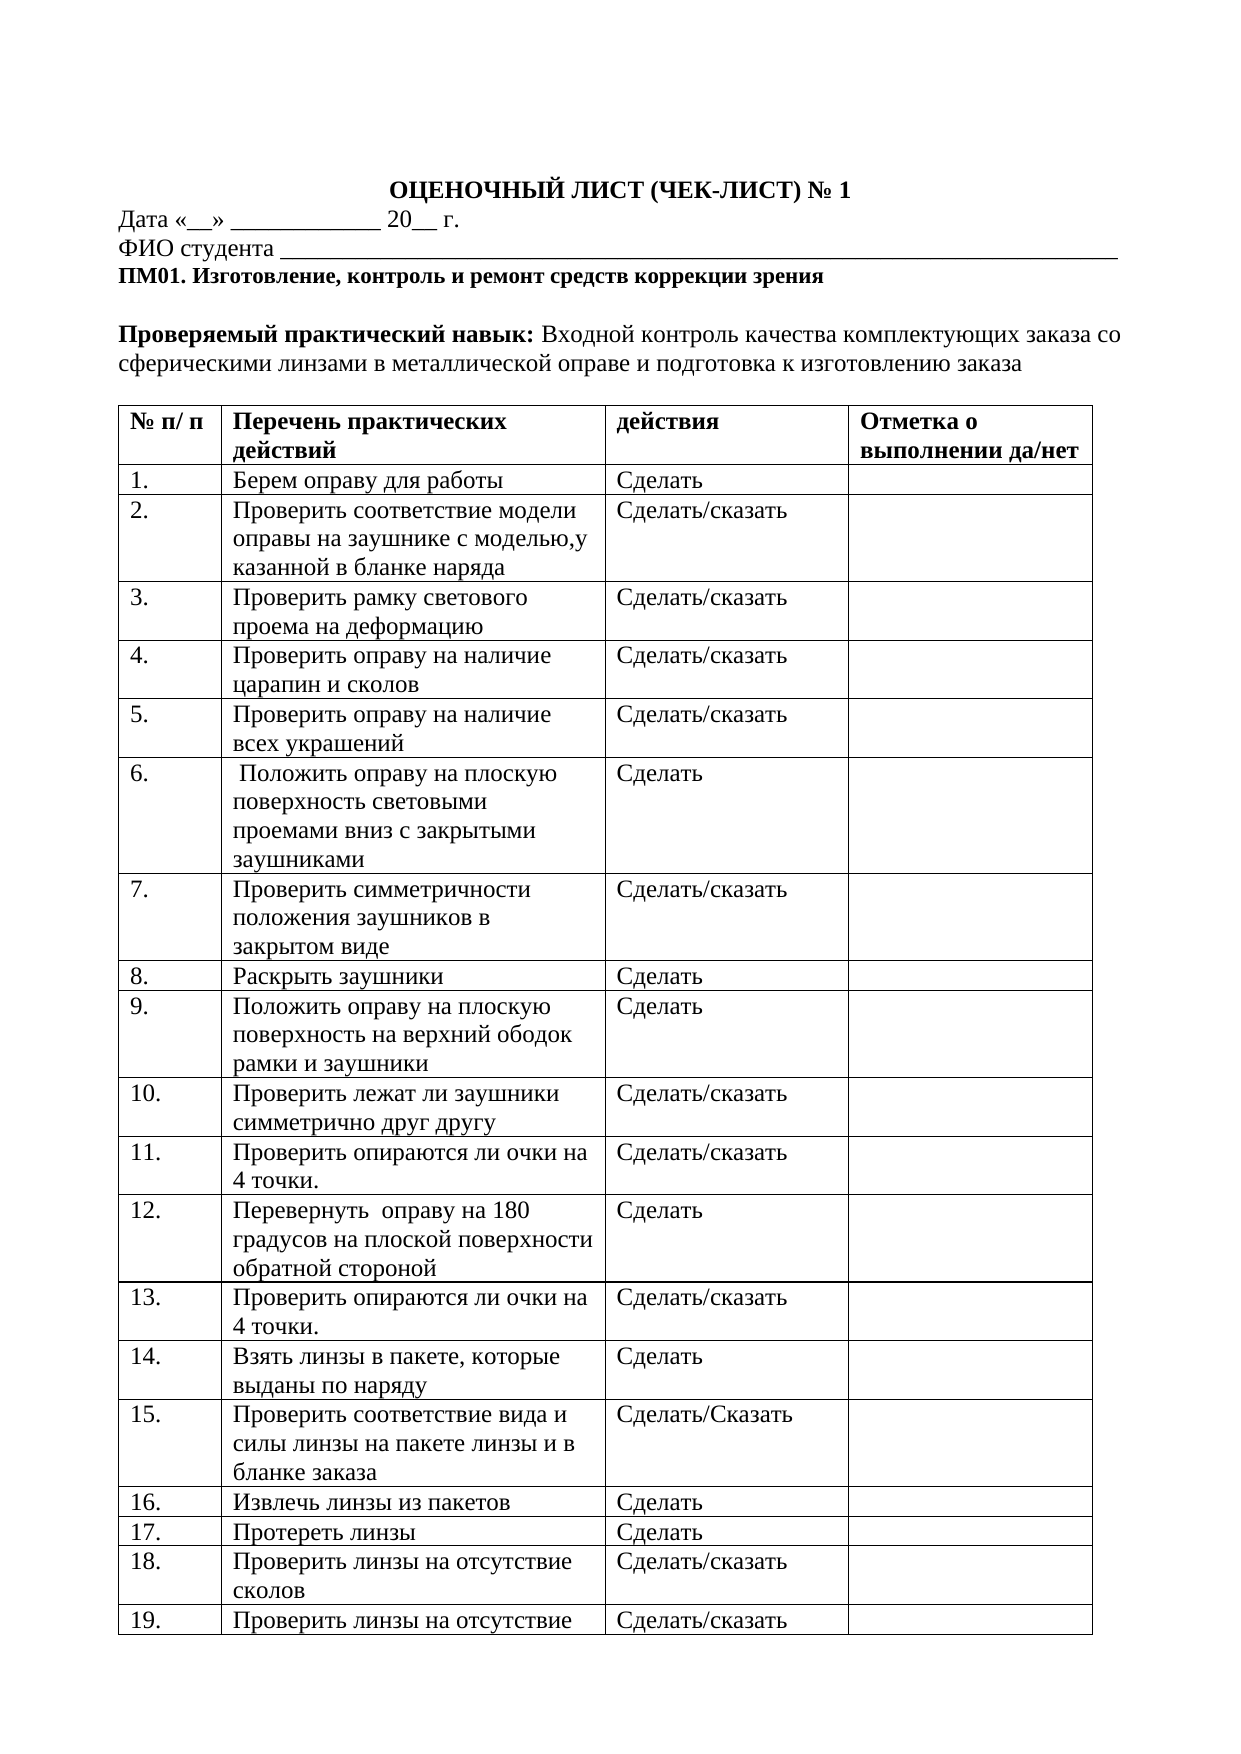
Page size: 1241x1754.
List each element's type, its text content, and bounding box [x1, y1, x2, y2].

table_cell [849, 991, 1092, 1077]
table_cell [849, 1137, 1092, 1194]
table_cell Проверить оправу на наличие всех украшений [222, 699, 605, 757]
table_cell 2. [119, 495, 221, 581]
table_cell Сделать/сказать [606, 1078, 848, 1136]
table_cell Извлечь линзы из пакетов [222, 1487, 605, 1516]
table_cell 5. [119, 699, 221, 757]
table_cell Положить оправу на плоскую поверхность световыми проемами вниз с закрытыми заушниками [222, 758, 605, 873]
table_cell 6. [119, 758, 221, 873]
table_cell [849, 1341, 1092, 1398]
table_cell Берем оправу для работы [222, 465, 605, 494]
table_cell 10. [119, 1078, 221, 1136]
table_cell 15. [119, 1400, 221, 1486]
table_cell [849, 465, 1092, 494]
table_cell Сделать/Сказать [606, 1400, 848, 1486]
table_cell Сделать/сказать [606, 699, 848, 757]
table_cell Проверить соответствие модели оправы на заушнике с моделью,у казанной в бланке наряда [222, 495, 605, 581]
table_cell [849, 699, 1092, 757]
table_cell 19. [119, 1605, 221, 1634]
table_header Перечень практических действий [222, 406, 605, 464]
table_cell 16. [119, 1487, 221, 1516]
table_cell Сделать/сказать [606, 582, 848, 639]
table_cell Сделать [606, 991, 848, 1077]
table_cell Сделать/сказать [606, 1605, 848, 1634]
text Дата «__» ____________ 20__ г. [118, 204, 1122, 233]
table_cell Взять линзы в пакете, которые выданы по наряду [222, 1341, 605, 1398]
text ПМ01. Изготовление, контроль и ремонт средств коррекции зрения [118, 262, 1122, 288]
table_cell 9. [119, 991, 221, 1077]
table_cell [849, 758, 1092, 873]
table_cell [849, 1078, 1092, 1136]
table_cell [849, 1517, 1092, 1545]
table_cell [849, 1283, 1092, 1340]
table_cell [849, 1195, 1092, 1281]
table_cell [849, 874, 1092, 960]
table_cell [849, 641, 1092, 698]
table_cell Проверить линзы на отсутствие сколов [222, 1546, 605, 1604]
table_cell 11. [119, 1137, 221, 1194]
table_cell 1. [119, 465, 221, 494]
table_cell Сделать/сказать [606, 874, 848, 960]
text Проверяемый практический навык: Входной контроль качества комплектующих заказа со сферическими линзами в металлической оправе и подготовка к изготовлению заказа [118, 319, 1122, 377]
table_cell Сделать [606, 961, 848, 990]
table_header № п/ п [119, 406, 221, 464]
table_cell 13. [119, 1283, 221, 1340]
table_cell Сделать/сказать [606, 1283, 848, 1340]
table_cell Проверить опираются ли очки на 4 точки. [222, 1283, 605, 1340]
table_cell Сделать [606, 1517, 848, 1545]
table_cell Перевернуть оправу на 180 градусов на плоской поверхности обратной стороной [222, 1195, 605, 1281]
table_cell Проверить симметричности положения заушников в закрытом виде [222, 874, 605, 960]
text ФИО студента ___________________________________________________________________ [118, 233, 1122, 262]
table_header Отметка о выполнении да/нет [849, 406, 1092, 464]
table_cell Протереть линзы [222, 1517, 605, 1545]
table_cell Сделать [606, 1195, 848, 1281]
table_cell Проверить соответствие вида и силы линзы на пакете линзы и в бланке заказа [222, 1400, 605, 1486]
table_cell [849, 1546, 1092, 1604]
table_cell Сделать/сказать [606, 1546, 848, 1604]
table_cell Сделать [606, 758, 848, 873]
table_cell [849, 1487, 1092, 1516]
table_cell 7. [119, 874, 221, 960]
table_header действия [606, 406, 848, 464]
table_cell [849, 1605, 1092, 1634]
table_cell [849, 582, 1092, 639]
table_cell Сделать [606, 1487, 848, 1516]
table_cell 3. [119, 582, 221, 639]
table_cell Раскрыть заушники [222, 961, 605, 990]
text ОЦЕНОЧНЫЙ ЛИСТ (ЧЕК-ЛИСТ) № 1 [118, 176, 1122, 204]
table_cell Проверить опираются ли очки на 4 точки. [222, 1137, 605, 1194]
table_cell Проверить лежат ли заушники симметрично друг другу [222, 1078, 605, 1136]
table_cell [849, 961, 1092, 990]
table_cell 8. [119, 961, 221, 990]
table_cell 12. [119, 1195, 221, 1281]
table_cell Сделать/сказать [606, 495, 848, 581]
table_cell 18. [119, 1546, 221, 1604]
table_cell 17. [119, 1517, 221, 1545]
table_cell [222, 1605, 605, 1634]
table_cell [849, 1400, 1092, 1486]
table_cell 4. [119, 641, 221, 698]
table_cell Проверить оправу на наличие царапин и сколов [222, 641, 605, 698]
table_cell Сделать [606, 1341, 848, 1398]
table_cell 14. [119, 1341, 221, 1398]
table_cell [849, 495, 1092, 581]
table_cell Сделать/сказать [606, 641, 848, 698]
table_cell Положить оправу на плоскую поверхность на верхний ободок рамки и заушники [222, 991, 605, 1077]
table_cell Сделать/сказать [606, 1137, 848, 1194]
table_cell Сделать [606, 465, 848, 494]
table_cell Проверить рамку светового проема на деформацию [222, 582, 605, 639]
